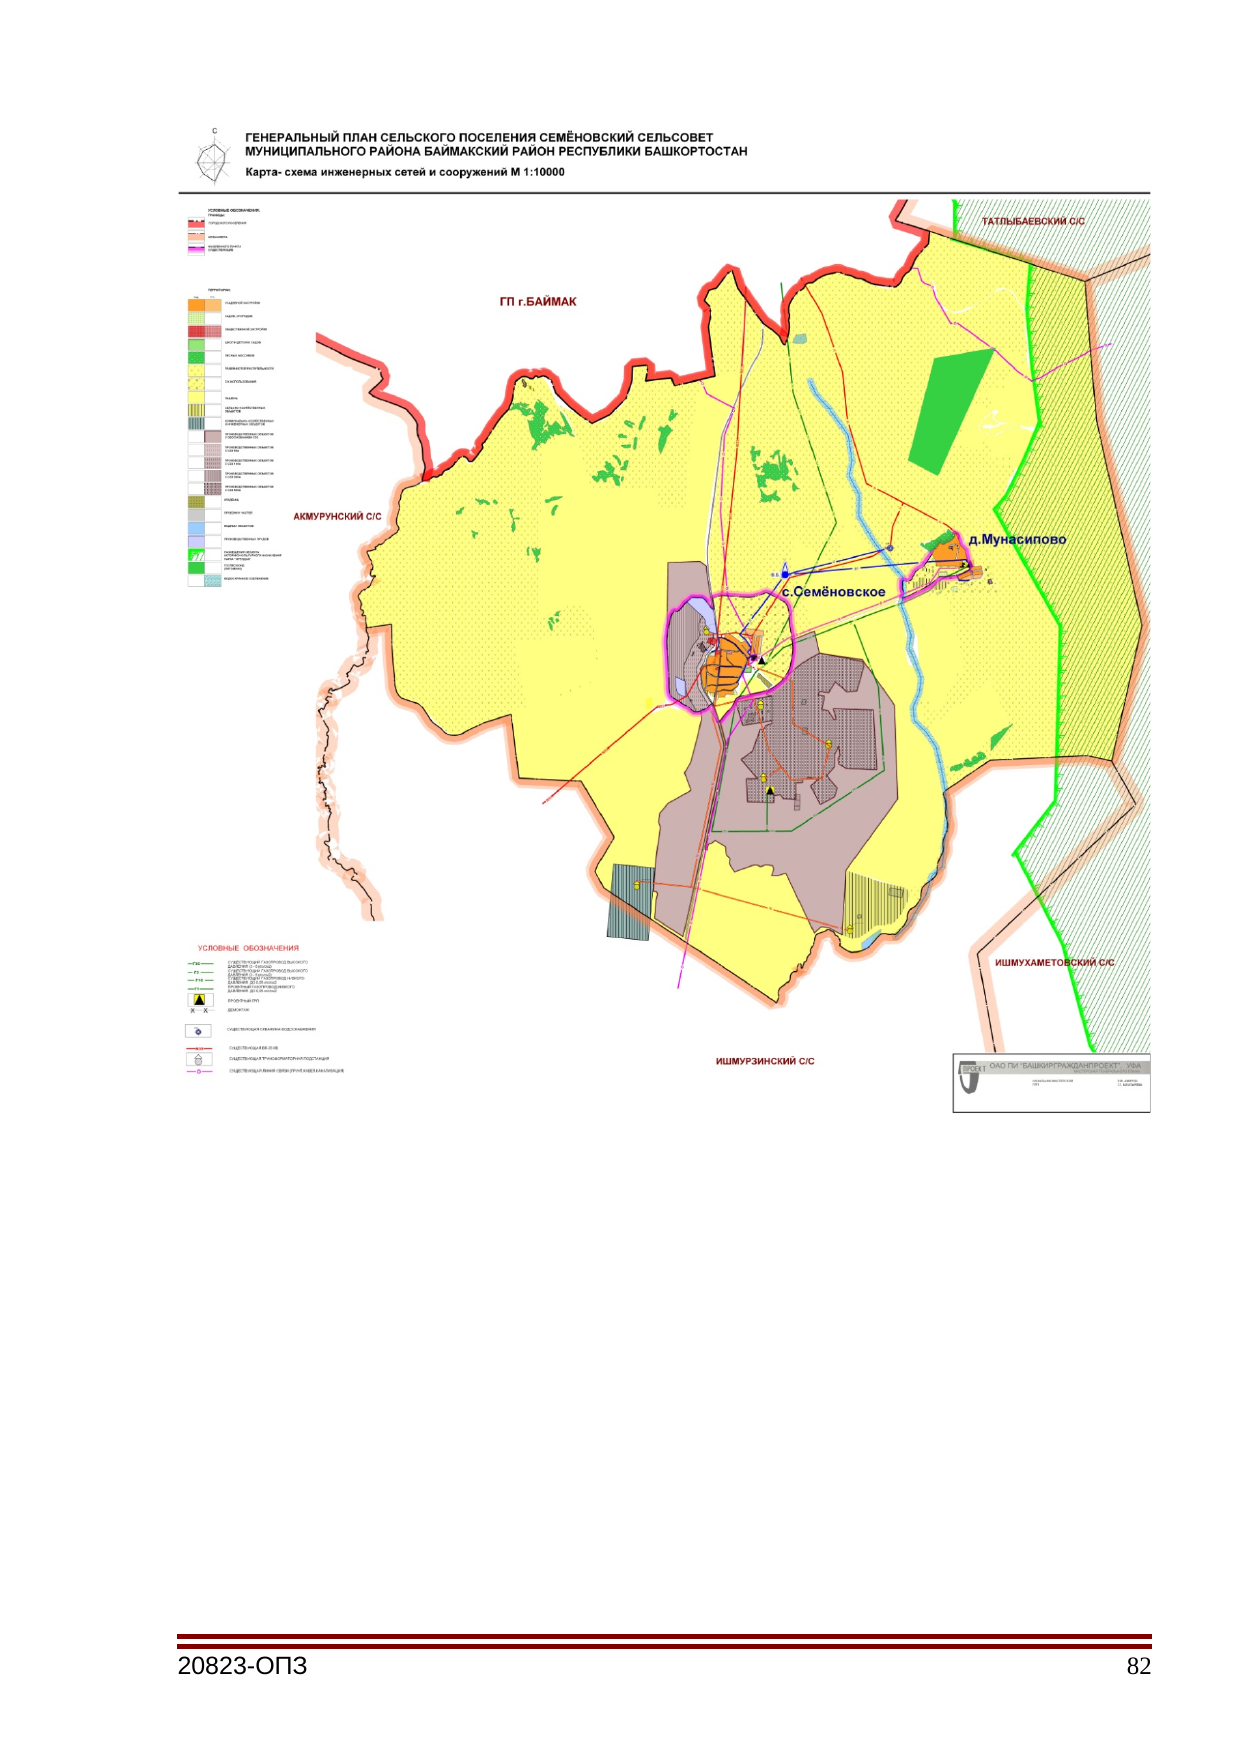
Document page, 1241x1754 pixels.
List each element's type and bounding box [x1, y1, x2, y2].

picture [178, 118, 1151, 1114]
